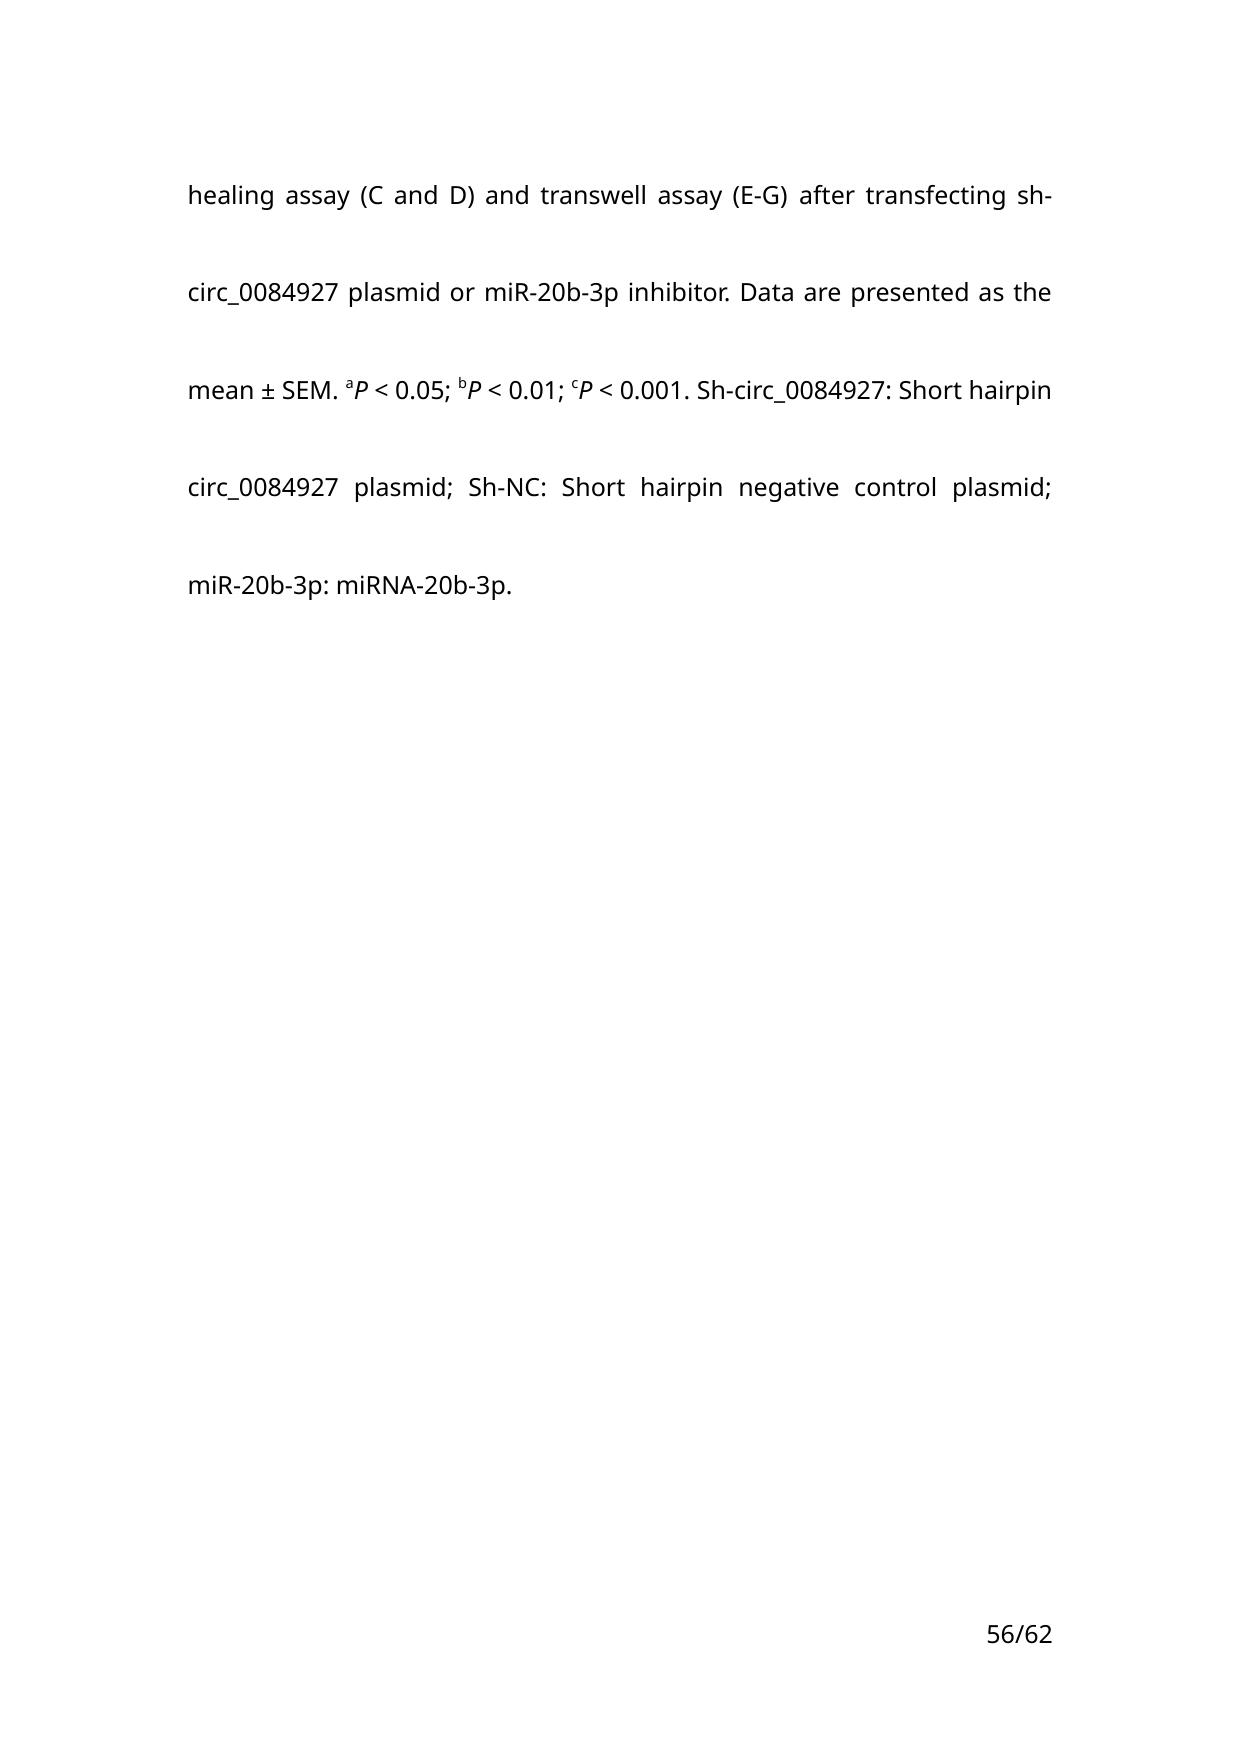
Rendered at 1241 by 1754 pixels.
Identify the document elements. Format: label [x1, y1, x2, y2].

text [187, 162, 1053, 617]
